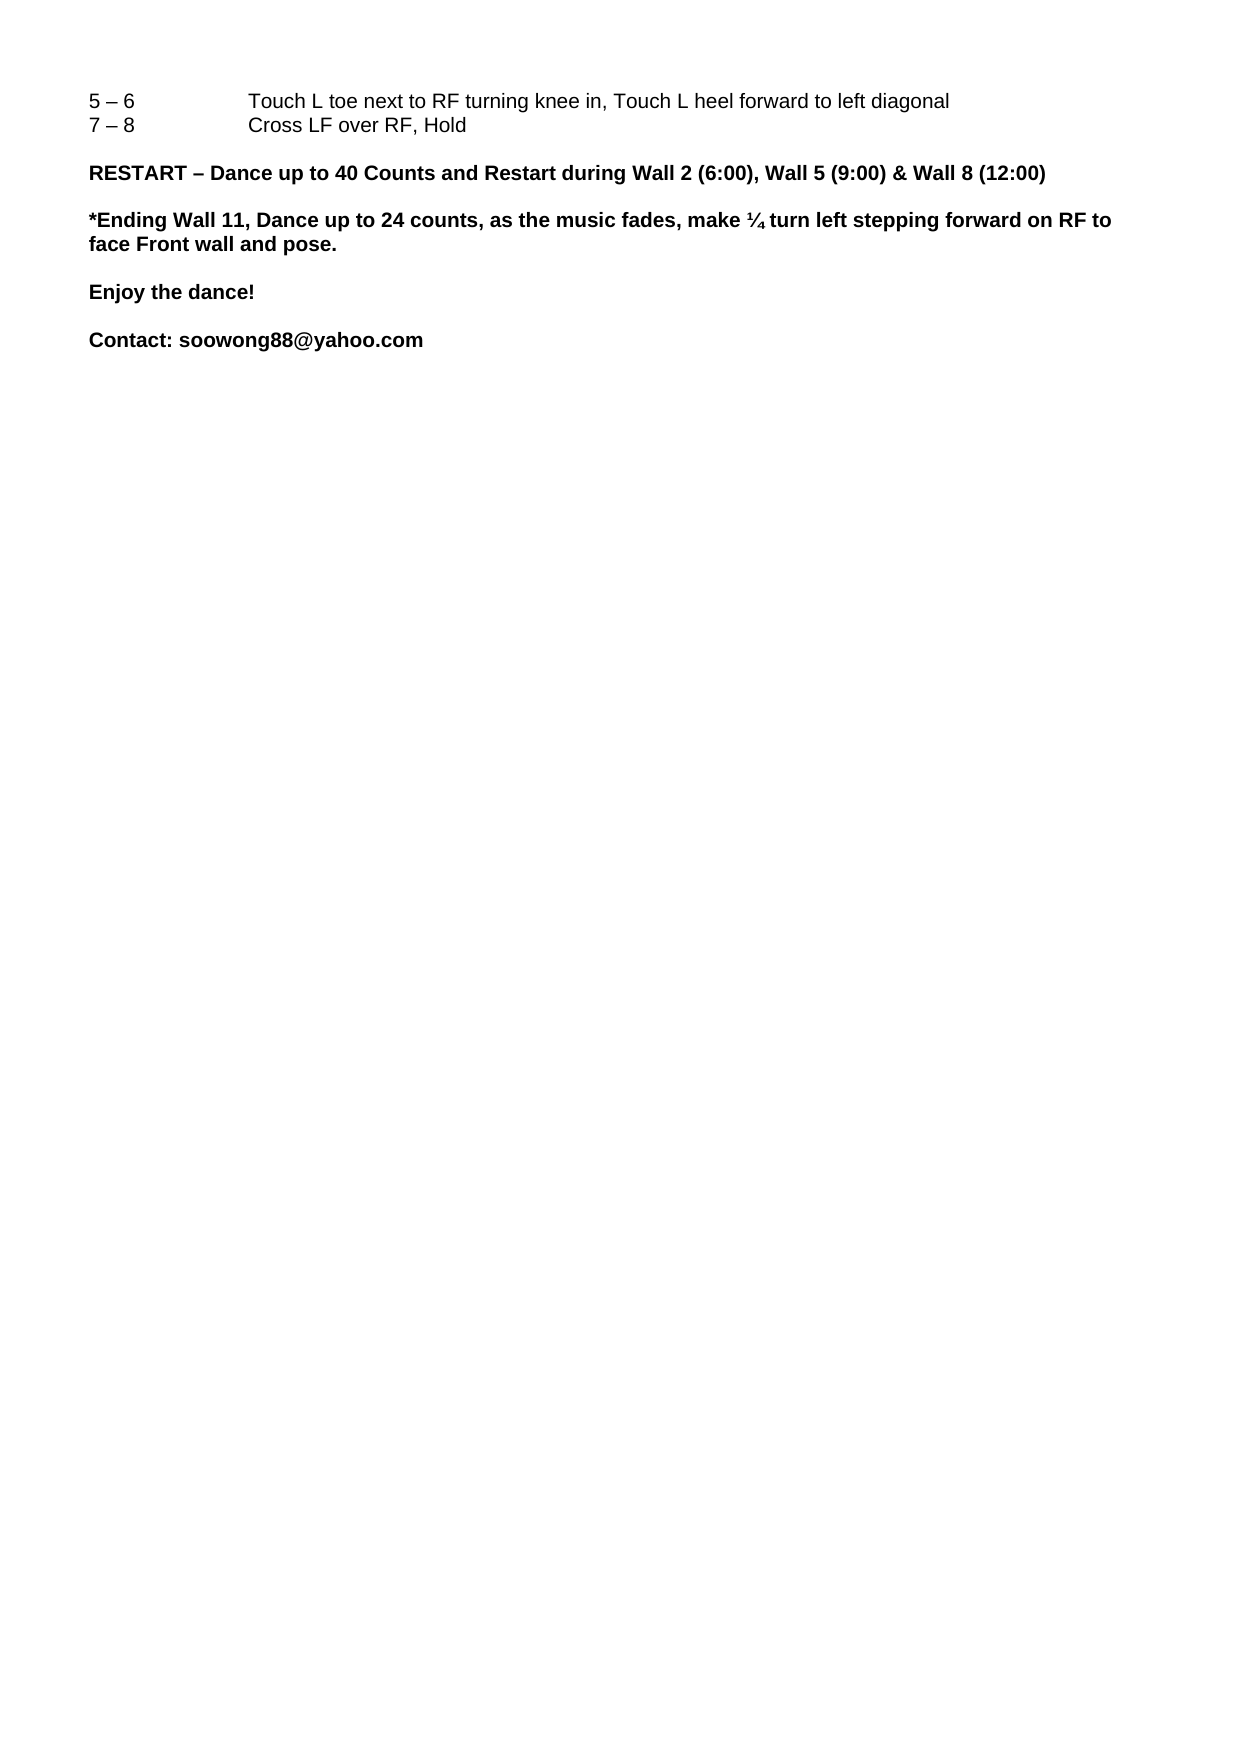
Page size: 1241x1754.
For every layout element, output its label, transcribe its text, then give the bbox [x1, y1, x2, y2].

table_header 5 – 6 [89, 89, 248, 112]
table_header Touch L toe next to RF turning knee in, Touch L heel forward to left diagonal [248, 89, 1152, 112]
text Enjoy the dance! [88, 280, 1152, 304]
table_header 7 – 8 [89, 113, 248, 136]
text Contact: soowong88@yahoo.com [88, 328, 1152, 352]
text *Ending Wall 11, Dance up to 24 counts, as the music fades, make ¼ turn left stepping forward on RF to face Front wall and pose. [88, 208, 1152, 256]
table_header Cross LF over RF, Hold [248, 113, 1152, 136]
text RESTART – Dance up to 40 Counts and Restart during Wall 2 (6:00), Wall 5 (9:00) & Wall 8 (12:00) [88, 160, 1152, 184]
